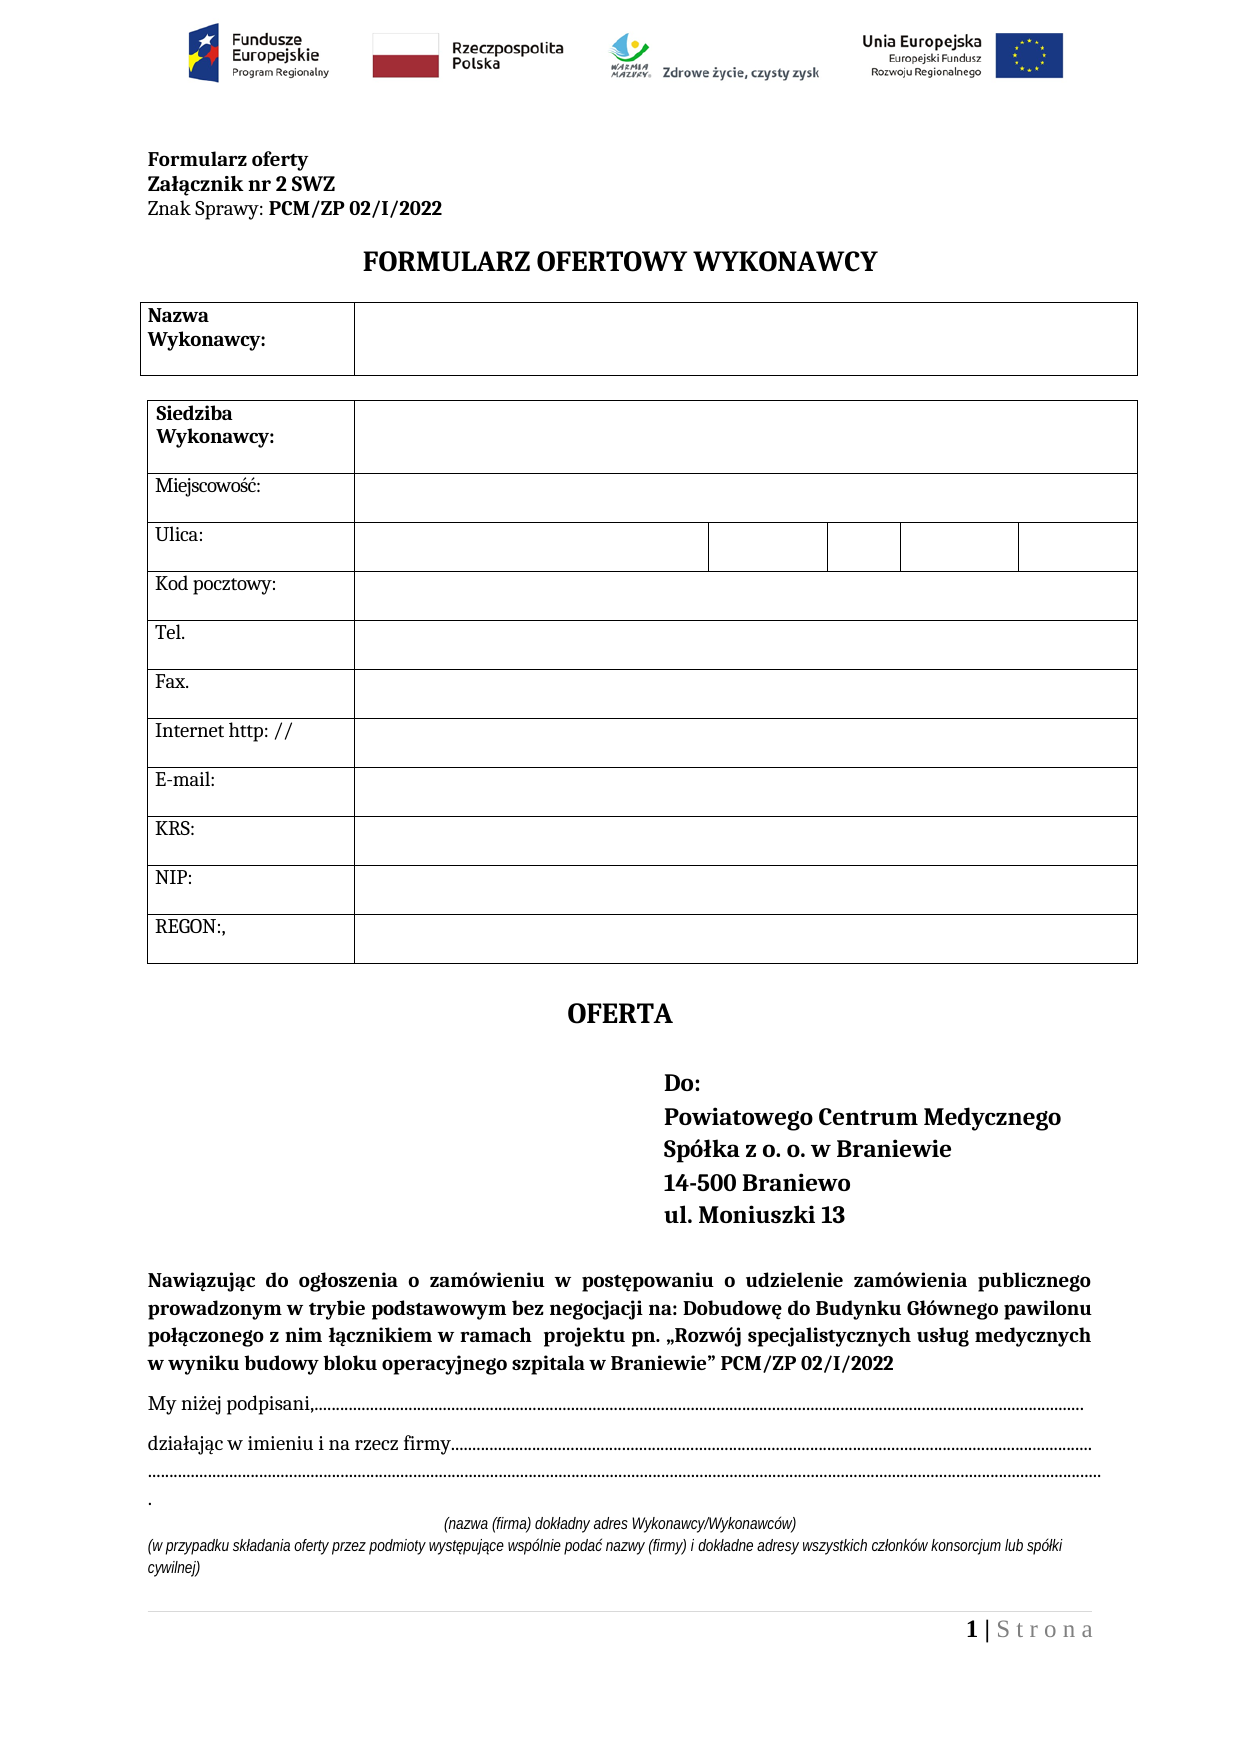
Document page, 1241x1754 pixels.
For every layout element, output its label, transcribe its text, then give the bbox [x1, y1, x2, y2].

text Formularz oferty [148, 148, 1092, 172]
table_cell [709, 523, 827, 571]
text Spółka z o. o. w Braniewie [664, 1135, 1092, 1164]
table_header Siedziba Wykonawcy: [148, 401, 354, 473]
picture [155, 5, 1096, 100]
table_cell Fax. [148, 670, 354, 718]
table_cell [355, 670, 1137, 718]
text ul. Moniuszki 13 [664, 1201, 1092, 1230]
table_cell E-mail: [148, 768, 354, 816]
text ................................................................................................................................................................................................................................ [148, 1459, 1107, 1510]
table_cell Kod pocztowy: [148, 572, 354, 620]
text Powiatowego Centrum Medycznego [664, 1102, 1092, 1131]
table_cell NIP: [148, 866, 354, 914]
text Do: [664, 1069, 1092, 1098]
text (w przypadku składania oferty przez podmioty występujące wspólnie podać nazwy (firmy) i dokładne adresy wszystkich członków konsorcjum lub spółki cywilnej) [148, 1536, 1107, 1577]
text Załącznik nr 2 SWZ [148, 172, 1092, 197]
text (nazwa (firma) dokładny adres Wykonawcy/Wykonawców) [148, 1514, 1092, 1533]
text My niżej podpisani,.................................................................................................................................................................................... [148, 1391, 1092, 1415]
table_cell [828, 523, 900, 571]
table_cell [355, 719, 1137, 767]
text OFERTA [148, 997, 1092, 1031]
text działając w imieniu i na rzecz firmy...................................................................................................................................................... [148, 1431, 1107, 1455]
table_cell Internet http: // [148, 719, 354, 767]
table_cell [355, 768, 1137, 816]
table_header Nazwa Wykonawcy: [141, 303, 354, 375]
text Znak Sprawy: PCM/ZP 02/I/2022 [148, 197, 1092, 221]
table_cell Miejscowość: [148, 474, 354, 522]
subtitle FORMULARZ OFERTOWY WYKONAWCY [148, 245, 1092, 278]
table_cell [901, 523, 1018, 571]
table_cell [355, 817, 1137, 865]
table_cell [355, 474, 1137, 522]
table_cell Tel. [148, 621, 354, 669]
table_cell [355, 572, 1137, 620]
table_cell Ulica: [148, 523, 354, 571]
table_cell [355, 915, 1137, 963]
text 14-500 Braniewo [664, 1168, 1092, 1197]
table_cell [355, 523, 708, 571]
table_cell [1019, 523, 1137, 571]
table_header [355, 401, 1137, 473]
text Nawiązując do ogłoszenia o zamówieniu w postępowaniu o udzielenie zamówienia publicznego prowadzonym w trybie podstawowym bez negocjacji na: Dobudowę do Budynku Głównego pawilonu połączonego z nim łącznikiem w ramach projektu pn. „Rozwój specjalistycznych usług medycznych w wyniku budowy bloku operacyjnego szpitala w Braniewie” PCM/ZP 02/I/2022 [148, 1269, 1092, 1375]
table_header [355, 303, 1137, 375]
table_cell KRS: [148, 817, 354, 865]
table_cell REGON:, [148, 915, 354, 963]
table_cell [355, 621, 1137, 669]
table_cell [355, 866, 1137, 914]
